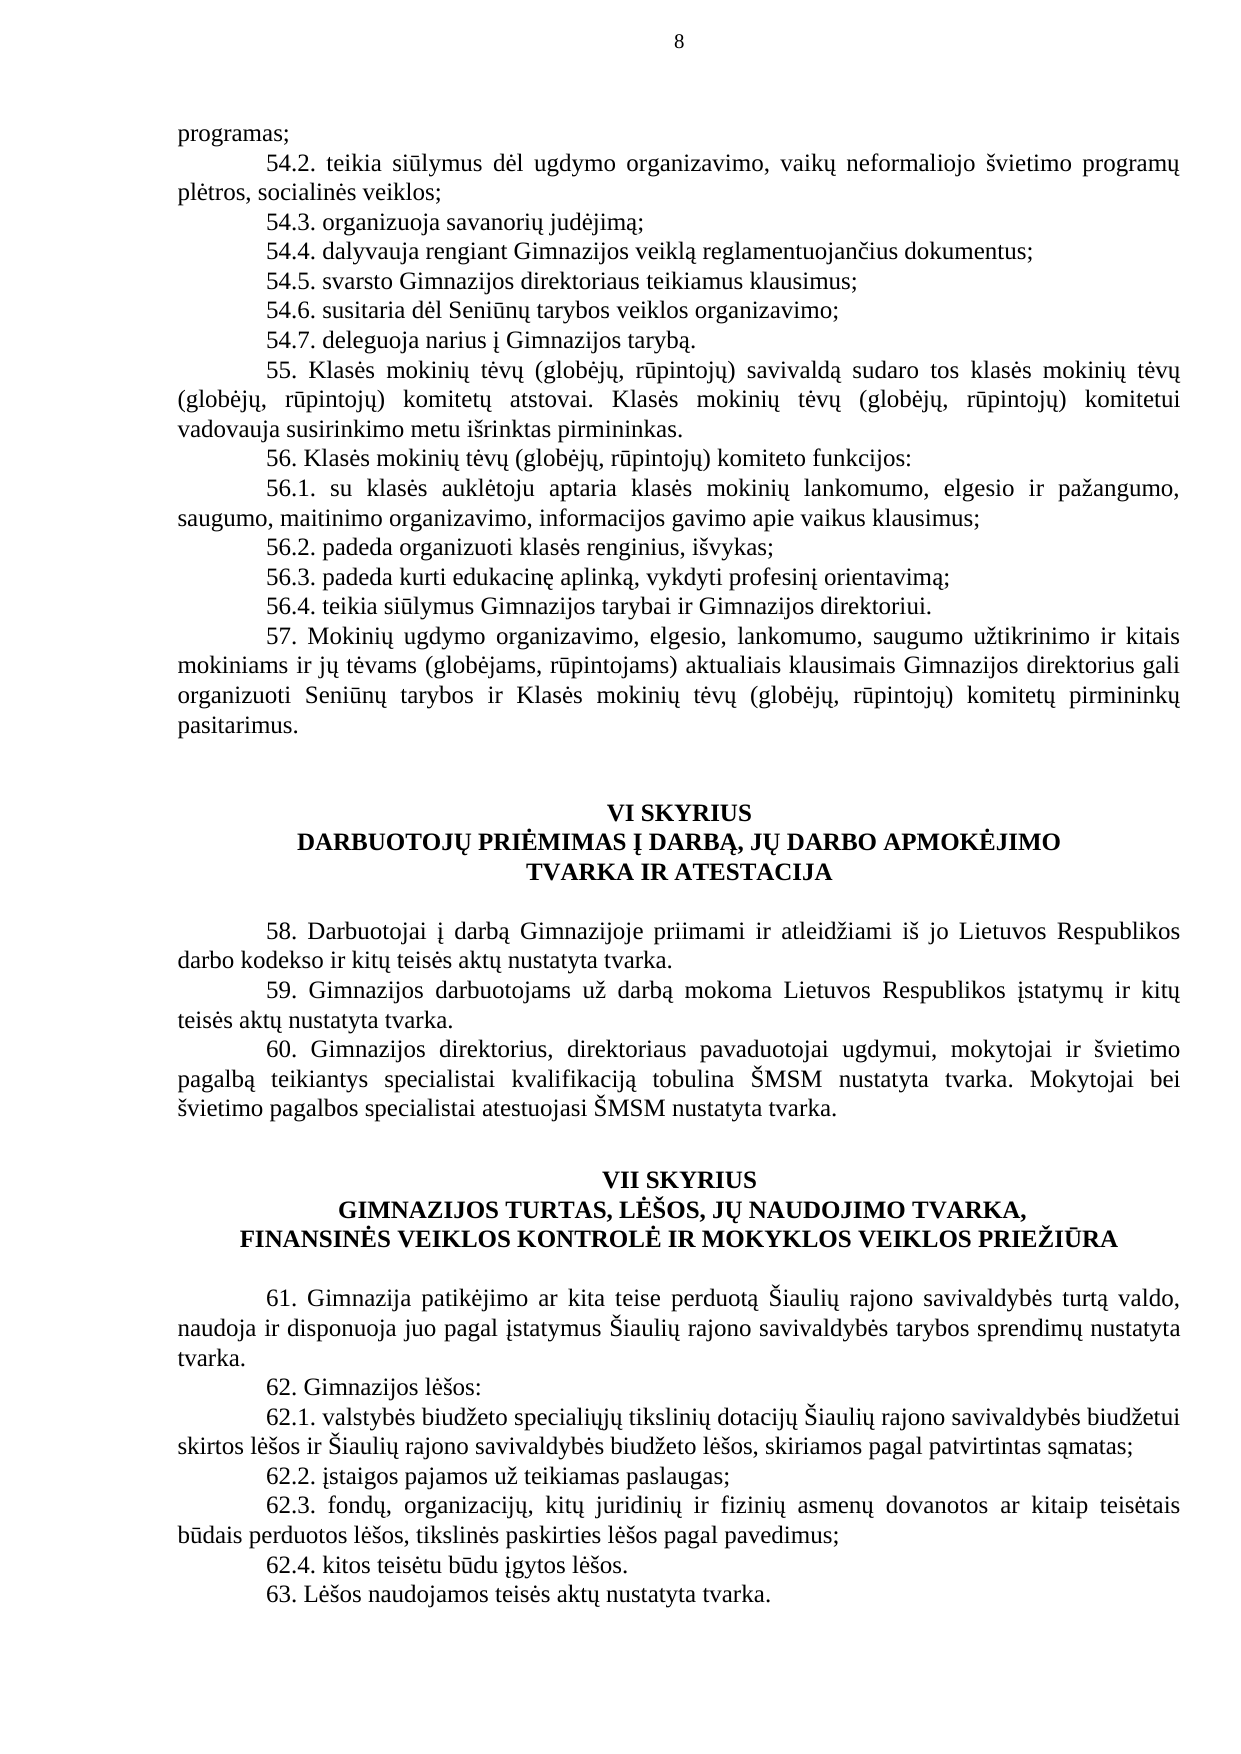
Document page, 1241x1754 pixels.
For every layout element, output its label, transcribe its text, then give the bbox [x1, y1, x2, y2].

text 56.4. teikia siūlymus Gimnazijos tarybai ir Gimnazijos direktoriui. [177, 591, 1181, 620]
subtitle VII SKYRIUS [177, 1165, 1181, 1194]
text 60. Gimnazijos direktorius, direktoriaus pavaduotojai ugdymui, mokytojai ir švietimo pagalbą teikiantys specialistai kvalifikaciją tobulina ŠMSM nustatyta tvarka. Mokytojai bei švietimo pagalbos specialistai atestuojasi ŠMSM nustatyta tvarka. [177, 1034, 1181, 1122]
text 62.1. valstybės biudžeto specialiųjų tikslinių dotacijų Šiaulių rajono savivaldybės biudžetui skirtos lėšos ir Šiaulių rajono savivaldybės biudžeto lėšos, skiriamos pagal patvirtintas sąmatas; [177, 1402, 1181, 1460]
text 54.2. teikia siūlymus dėl ugdymo organizavimo, vaikų neformaliojo švietimo programų plėtros, socialinės veiklos; [177, 148, 1181, 206]
text 56.2. padeda organizuoti klasės renginius, išvykas; [177, 532, 1181, 561]
text 54.4. dalyvauja rengiant Gimnazijos veiklą reglamentuojančius dokumentus; [177, 236, 1181, 265]
text 54.5. svarsto Gimnazijos direktoriaus teikiamus klausimus; [177, 266, 1181, 295]
text 56.3. padeda kurti edukacinę aplinką, vykdyti profesinį orientavimą; [177, 562, 1181, 591]
text 56.1. su klasės auklėtoju aptaria klasės mokinių lankomumo, elgesio ir pažangumo, saugumo, maitinimo organizavimo, informacijos gavimo apie vaikus klausimus; [177, 473, 1181, 531]
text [177, 118, 1181, 147]
text 54.6. susitaria dėl Seniūnų tarybos veiklos organizavimo; [177, 296, 1181, 324]
text 54.7. deleguoja narius į Gimnazijos tarybą. [177, 325, 1181, 354]
subtitle GIMNAZIJOS TURTAS, LĖŠOS, JŲ NAUDOJIMO TVARKA, [177, 1195, 1181, 1223]
text VI SKYRIUS [177, 798, 1181, 827]
text 59. Gimnazijos darbuotojams už darbą mokoma Lietuvos Respublikos įstatymų ir kitų teisės aktų nustatyta tvarka. [177, 975, 1181, 1033]
text 62. Gimnazijos lėšos: [177, 1372, 1181, 1401]
text 55. Klasės mokinių tėvų (globėjų, rūpintojų) savivaldą sudaro tos klasės mokinių tėvų (globėjų, rūpintojų) komitetų atstovai. Klasės mokinių tėvų (globėjų, rūpintojų) komitetui vadovauja susirinkimo metu išrinktas pirmininkas. [177, 355, 1181, 443]
subtitle FINANSINĖS VEIKLOS KONTROLĖ IR MOKYKLOS VEIKLOS PRIEŽIŪRA [177, 1224, 1181, 1253]
text 58. Darbuotojai į darbą Gimnazijoje priimami ir atleidžiami iš jo Lietuvos Respublikos darbo kodekso ir kitų teisės aktų nustatyta tvarka. [177, 916, 1181, 974]
subtitle TVARKA IR ATESTACIJA [177, 857, 1181, 886]
text 54.3. organizuoja savanorių judėjimą; [177, 207, 1181, 236]
text 62.3. fondų, organizacijų, kitų juridinių ir fizinių asmenų dovanotos ar kitaip teisėtais būdais perduotos lėšos, tikslinės paskirties lėšos pagal pavedimus; [177, 1491, 1181, 1549]
text 62.4. kitos teisėtu būdu įgytos lėšos. [177, 1550, 1181, 1578]
text 57. Mokinių ugdymo organizavimo, elgesio, lankomumo, saugumo užtikrinimo ir kitais mokiniams ir jų tėvams (globėjams, rūpintojams) aktualiais klausimais Gimnazijos direktorius gali organizuoti Seniūnų tarybos ir Klasės mokinių tėvų (globėjų, rūpintojų) komitetų pirmininkų pasitarimus. [177, 621, 1181, 738]
subtitle DARBUOTOJŲ PRIĖMIMAS Į DARBĄ, JŲ DARBO APMOKĖJIMO [177, 827, 1181, 856]
text 62.2. įstaigos pajamos už teikiamas paslaugas; [177, 1461, 1181, 1490]
text 63. Lėšos naudojamos teisės aktų nustatyta tvarka. [177, 1579, 1181, 1608]
text 56. Klasės mokinių tėvų (globėjų, rūpintojų) komiteto funkcijos: [177, 443, 1181, 472]
text 61. Gimnazija patikėjimo ar kita teise perduotą Šiaulių rajono savivaldybės turtą valdo, naudoja ir disponuoja juo pagal įstatymus Šiaulių rajono savivaldybės tarybos sprendimų nustatyta tvarka. [177, 1283, 1181, 1371]
